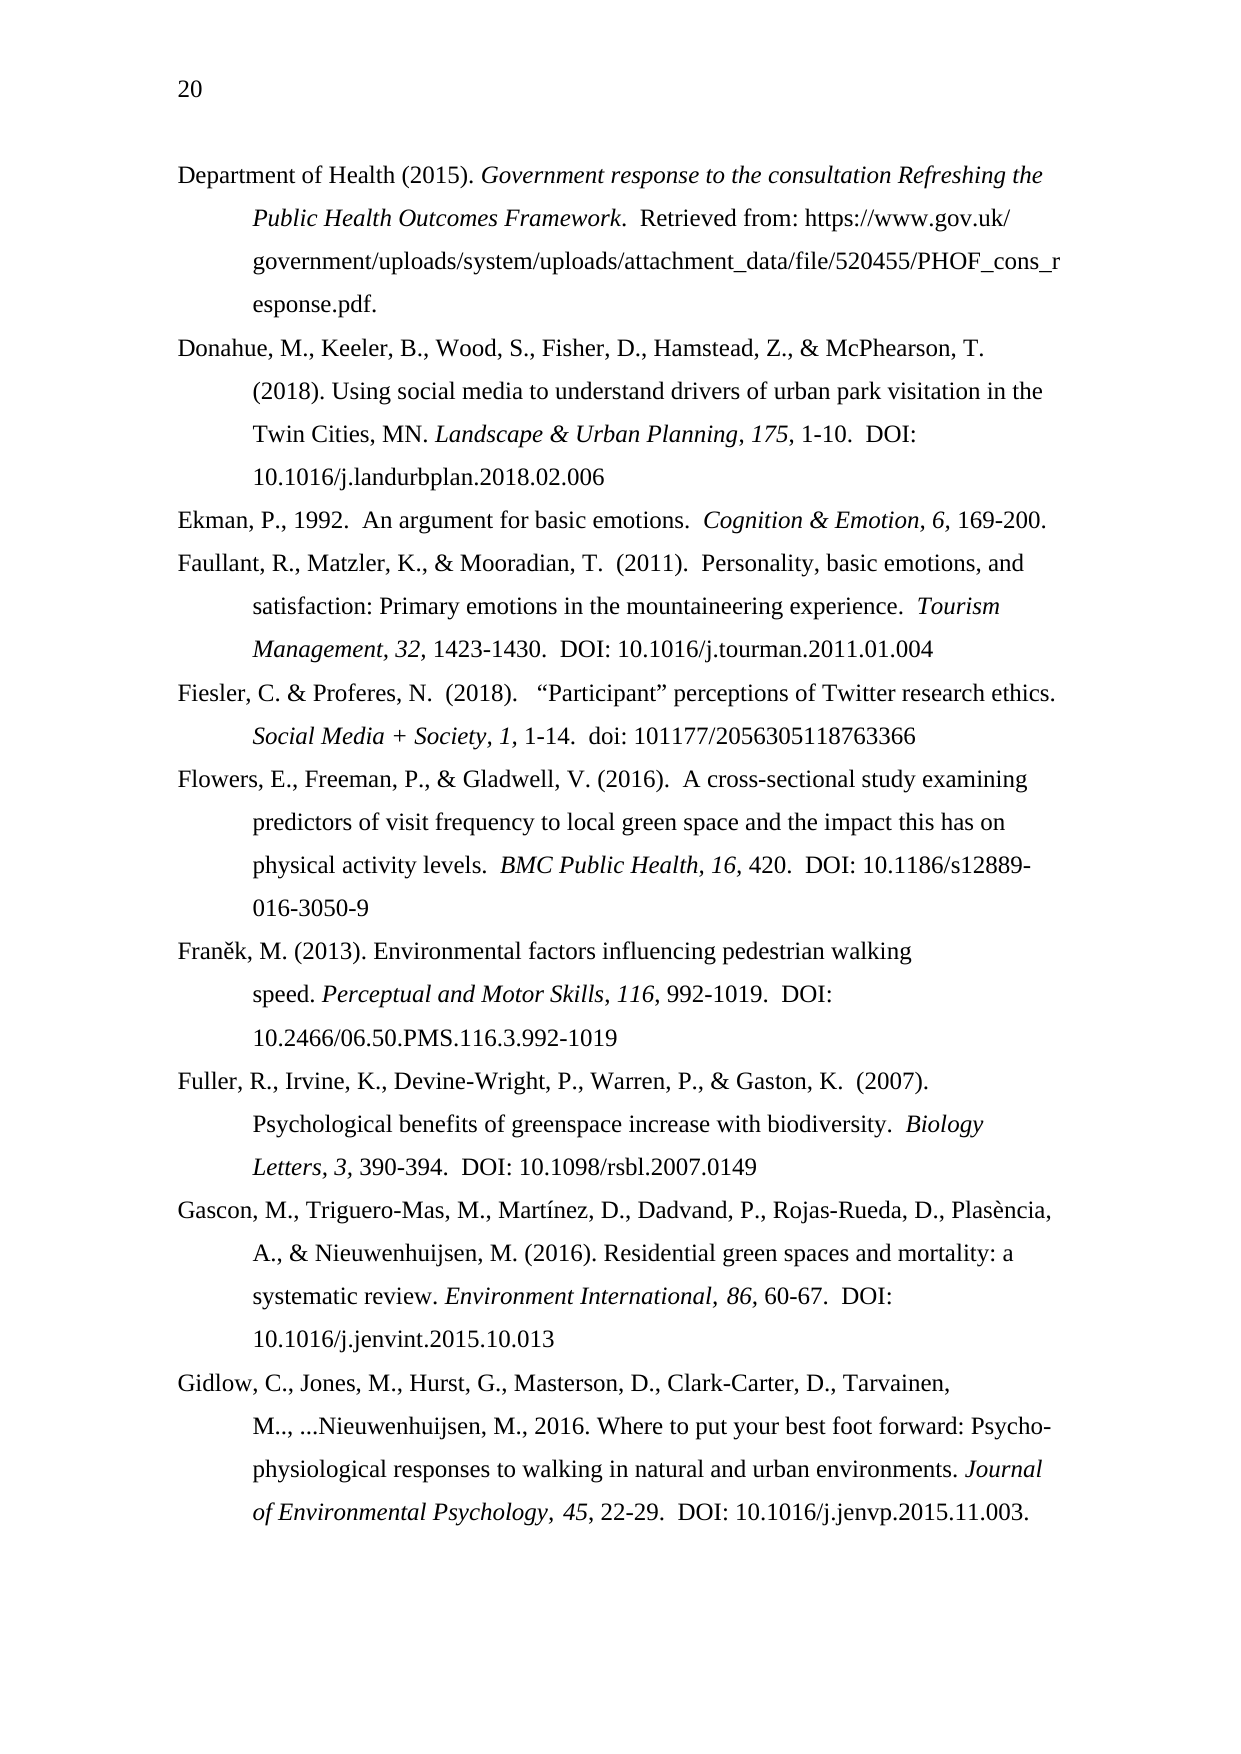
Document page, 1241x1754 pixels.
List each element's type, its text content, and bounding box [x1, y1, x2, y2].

text Faullant, R., Matzler, K., & Mooradian, T. (2011). Personality, basic emotions, and satisfaction: Primary emotions in the mountaineering experience. Tourism Management, 32, 1423-1430. DOI: 10.1016/j.tourman.2011.01.004 [177, 548, 1063, 663]
text Department of Health (2015). Government response to the consultation Refreshing the Public Health Outcomes Framework. Retrieved from: https://www.gov.uk/ government/uploads/system/uploads/attachment_data/file/520455/PHOF_cons_response.pdf. [177, 160, 1063, 318]
text Flowers, E., Freeman, P., & Gladwell, V. (2016). A cross-sectional study examining predictors of visit frequency to local green space and the impact this has on physical activity levels. BMC Public Health, 16, 420. DOI: 10.1186/s12889-016-3050-9 [177, 764, 1063, 922]
text Gidlow, C., Jones, M., Hurst, G., Masterson, D., Clark-Carter, D., Tarvainen, M.., ...Nieuwenhuijsen, M., 2016. Where to put your best foot forward: Psycho-physiological responses to walking in natural and urban environments. Journal of Environmental Psychology, 45, 22-29. DOI: 10.1016/j.jenvp.2015.11.003. [177, 1368, 1063, 1526]
text Franěk, M. (2013). Environmental factors influencing pedestrian walking speed. Perceptual and Motor Skills, 116, 992-1019. DOI: 10.2466/06.50.PMS.116.3.992-1019 [177, 936, 1063, 1051]
text Ekman, P., 1992. An argument for basic emotions. Cognition & Emotion, 6, 169-200. [177, 505, 1063, 534]
text Fuller, R., Irvine, K., Devine-Wright, P., Warren, P., & Gaston, K. (2007). Psychological benefits of greenspace increase with biodiversity. Biology Letters, 3, 390-394. DOI: 10.1098/rsbl.2007.0149 [177, 1066, 1063, 1181]
text Donahue, M., Keeler, B., Wood, S., Fisher, D., Hamstead, Z., & McPhearson, T. (2018). Using social media to understand drivers of urban park visitation in the Twin Cities, MN. Landscape & Urban Planning, 175, 1-10. DOI: 10.1016/j.landurbplan.2018.02.006 [177, 333, 1063, 491]
text Gascon, M., Triguero-Mas, M., Martínez, D., Dadvand, P., Rojas-Rueda, D., Plasència, A., & Nieuwenhuijsen, M. (2016). Residential green spaces and mortality: a systematic review. Environment International, 86, 60-67. DOI: 10.1016/j.jenvint.2015.10.013 [177, 1195, 1063, 1353]
text Fiesler, C. & Proferes, N. (2018). “Participant” perceptions of Twitter research ethics. Social Media + Society, 1, 1-14. doi: 101177/2056305118763366 [177, 678, 1063, 749]
